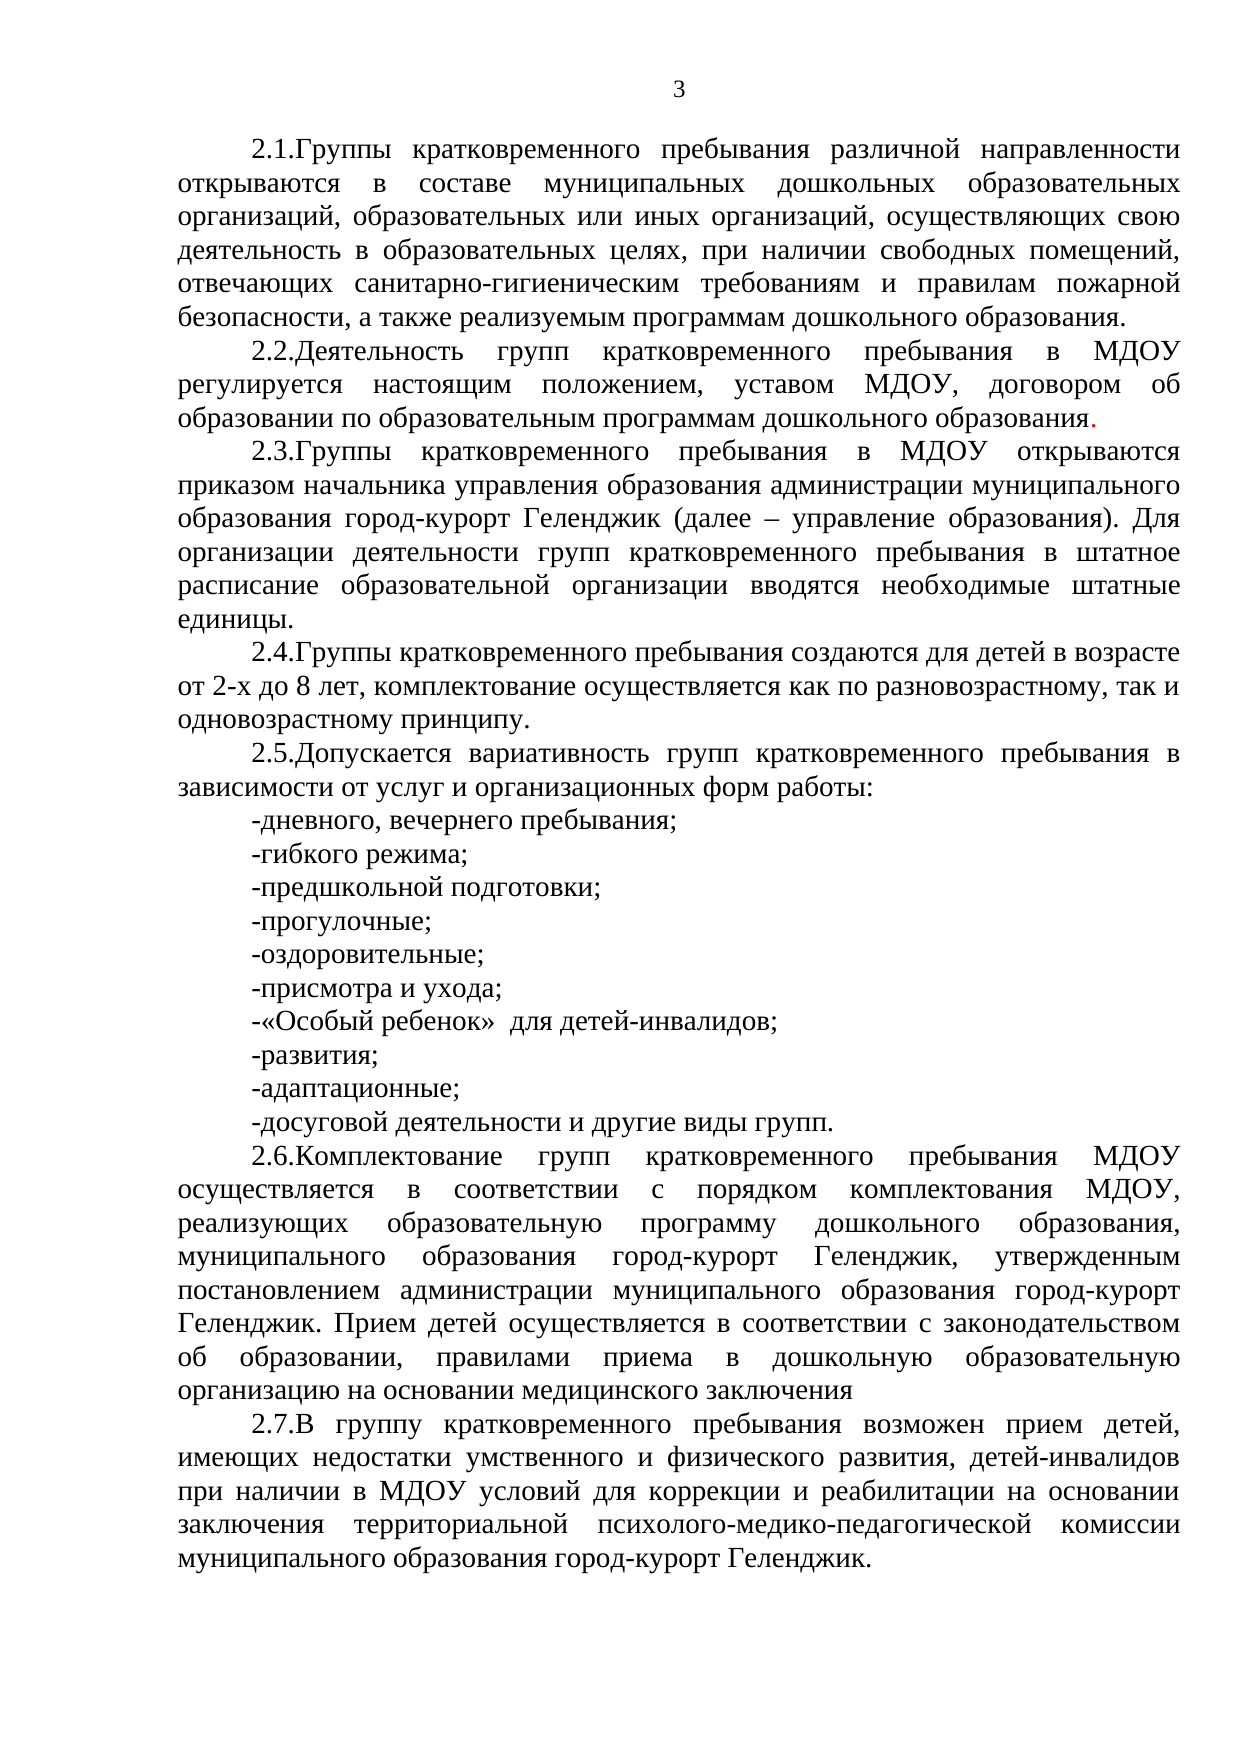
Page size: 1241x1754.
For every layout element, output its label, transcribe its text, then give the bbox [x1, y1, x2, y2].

text -оздоровительные; [177, 936, 1181, 970]
text -«Особый ребенок» для детей-инвалидов; [177, 1003, 1181, 1037]
text -предшкольной подготовки; [177, 869, 1181, 903]
text -досуговой деятельности и другие виды групп. [177, 1104, 1181, 1138]
text 2.5.Допускается вариативность групп кратковременного пребывания в зависимости от услуг и организационных форм работы: [177, 735, 1181, 802]
text -дневного, вечернего пребывания; [177, 802, 1181, 836]
text 2.2.Деятельность групп кратковременного пребывания в МДОУ регулируется настоящим положением, уставом МДОУ, договором об образовании по образовательным программам дошкольного образования. [177, 333, 1181, 433]
text -прогулочные; [177, 903, 1181, 936]
text -адаптационные; [177, 1071, 1181, 1104]
text 2.3.Группы кратковременного пребывания в МДОУ открываются приказом начальника управления образования администрации муниципального образования город-курорт Геленджик (далее – управление образования). Для организации деятельности групп кратковременного пребывания в штатное расписание образовательной организации вводятся необходимые штатные единицы. [177, 433, 1181, 634]
text 2.4.Группы кратковременного пребывания создаются для детей в возрасте от 2-х до 8 лет, комплектование осуществляется как по разновозрастному, так и одновозрастному принципу. [177, 634, 1181, 735]
text -развития; [177, 1037, 1181, 1071]
text -присмотра и ухода; [177, 970, 1181, 1003]
text 2.7.В группу кратковременного пребывания возможен прием детей, имеющих недостатки умственного и физического развития, детей-инвалидов при наличии в МДОУ условий для коррекции и реабилитации на основании заключения территориальной психолого-медико-педагогической комиссии муниципального образования город-курорт Геленджик. [177, 1406, 1181, 1574]
text -гибкого режима; [177, 836, 1181, 869]
text 2.6.Комплектование групп кратковременного пребывания МДОУ осуществляется в соответствии с порядком комплектования МДОУ, реализующих образовательную программу дошкольного образования, муниципального образования город-курорт Геленджик, утвержденным постановлением администрации муниципального образования город-курорт Геленджик. Прием детей осуществляется в соответствии с законодательством об образовании, правилами приема в дошкольную образовательную организацию на основании медицинского заключения [177, 1138, 1181, 1406]
text 2.1.Группы кратковременного пребывания различной направленности открываются в составе муниципальных дошкольных образовательных организаций, образовательных или иных организаций, осуществляющих свою деятельность в образовательных целях, при наличии свободных помещений, отвечающих санитарно-гигиеническим требованиям и правилам пожарной безопасности, а также реализуемым программам дошкольного образования. [177, 131, 1181, 333]
